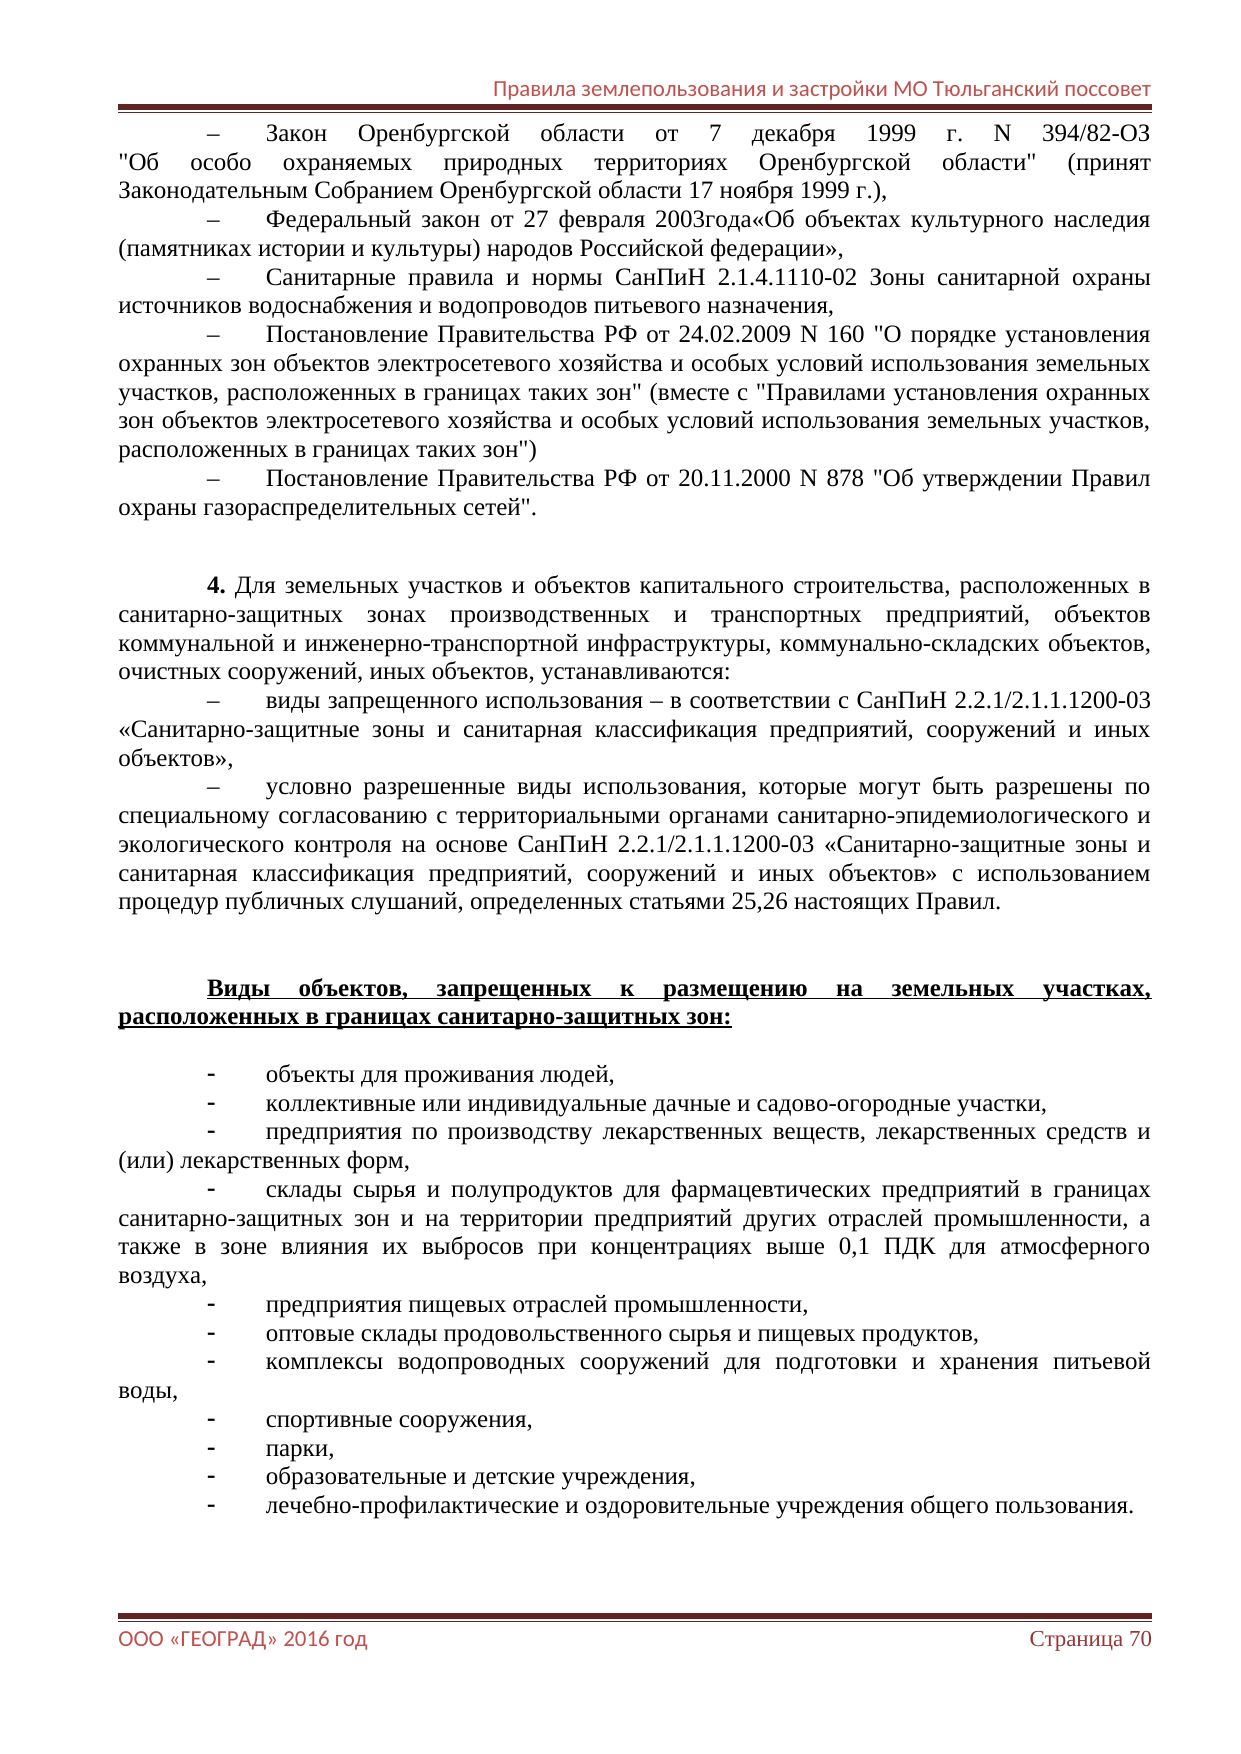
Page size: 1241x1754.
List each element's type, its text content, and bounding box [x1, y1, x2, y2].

list Постановление Правительства РФ от 20.11.2000 N 878 "Об утверждении Правил охраны газораспределительных сетей". [118, 463, 1152, 521]
list парки, [118, 1433, 1152, 1461]
list условно разрешенные виды использования, которые могут быть разрешены по специальному согласованию с территориальными органами санитарно-эпидемиологического и экологического контроля на основе СанПиН 2.2.1/2.1.1.1200-03 «Санитарно-защитные зоны и санитарная классификация предприятий, сооружений и иных объектов» с использованием процедур публичных слушаний, определенных статьями 25,26 настоящих Правил. [118, 771, 1152, 915]
list коллективные или индивидуальные дачные и садово-огородные участки, [118, 1088, 1152, 1116]
list Федеральный закон от 27 февраля 2003года«Об объектах культурного наследия (памятниках истории и культуры) народов Российской федерации», [118, 204, 1152, 262]
list объекты для проживания людей, [118, 1059, 1152, 1088]
list склады сырья и полупродуктов для фармацевтических предприятий в границах санитарно-защитных зон и на территории предприятий других отраслей промышленности, а также в зоне влияния их выбросов при концентрациях выше 0,1 ПДК для атмосферного воздуха, [118, 1174, 1152, 1289]
list предприятия по производству лекарственных веществ, лекарственных средств и (или) лекарственных форм, [118, 1116, 1152, 1174]
list комплексы водопроводных сооружений для подготовки и хранения питьевой воды, [118, 1346, 1152, 1404]
text 4. Для земельных участков и объектов капитального строительства, расположенных в санитарно-защитных зонах производственных и транспортных предприятий, объектов коммунальной и инженерно-транспортной инфраструктуры, коммунально-складских объектов, очистных сооружений, иных объектов, устанавливаются: [118, 570, 1152, 685]
list предприятия пищевых отраслей промышленности, [118, 1289, 1152, 1318]
list спортивные сооружения, [118, 1404, 1152, 1433]
list оптовые склады продовольственного сырья и пищевых продуктов, [118, 1318, 1152, 1346]
list виды запрещенного использования – в соответствии с СанПиН 2.2.1/2.1.1.1200-03 «Санитарно-защитные зоны и санитарная классификация предприятий, сооружений и иных объектов», [118, 685, 1152, 771]
text Виды объектов, запрещенных к размещению на земельных участках, расположенных в границах санитарно-защитных зон: [118, 973, 1152, 1030]
list образовательные и детские учреждения, [118, 1461, 1152, 1490]
list лечебно-профилактические и оздоровительные учреждения общего пользования. [118, 1490, 1152, 1519]
list Постановление Правительства РФ от 24.02.2009 N 160 "О порядке установления охранных зон объектов электросетевого хозяйства и особых условий использования земельных участков, расположенных в границах таких зон" (вместе с "Правилами установления охранных зон объектов электросетевого хозяйства и особых условий использования земельных участков, расположенных в границах таких зон") [118, 319, 1152, 463]
list Закон Оренбургской области от 7 декабря 1999 г. N 394/82-ОЗ "Об особо охраняемых природных территориях Оренбургской области" (принят Законодательным Собранием Оренбургской области 17 ноября 1999 г.), [118, 118, 1152, 204]
list Санитарные правила и нормы СанПиН 2.1.4.1110-02 Зоны санитарной охраны источников водоснабжения и водопроводов питьевого назначения, [118, 262, 1152, 319]
